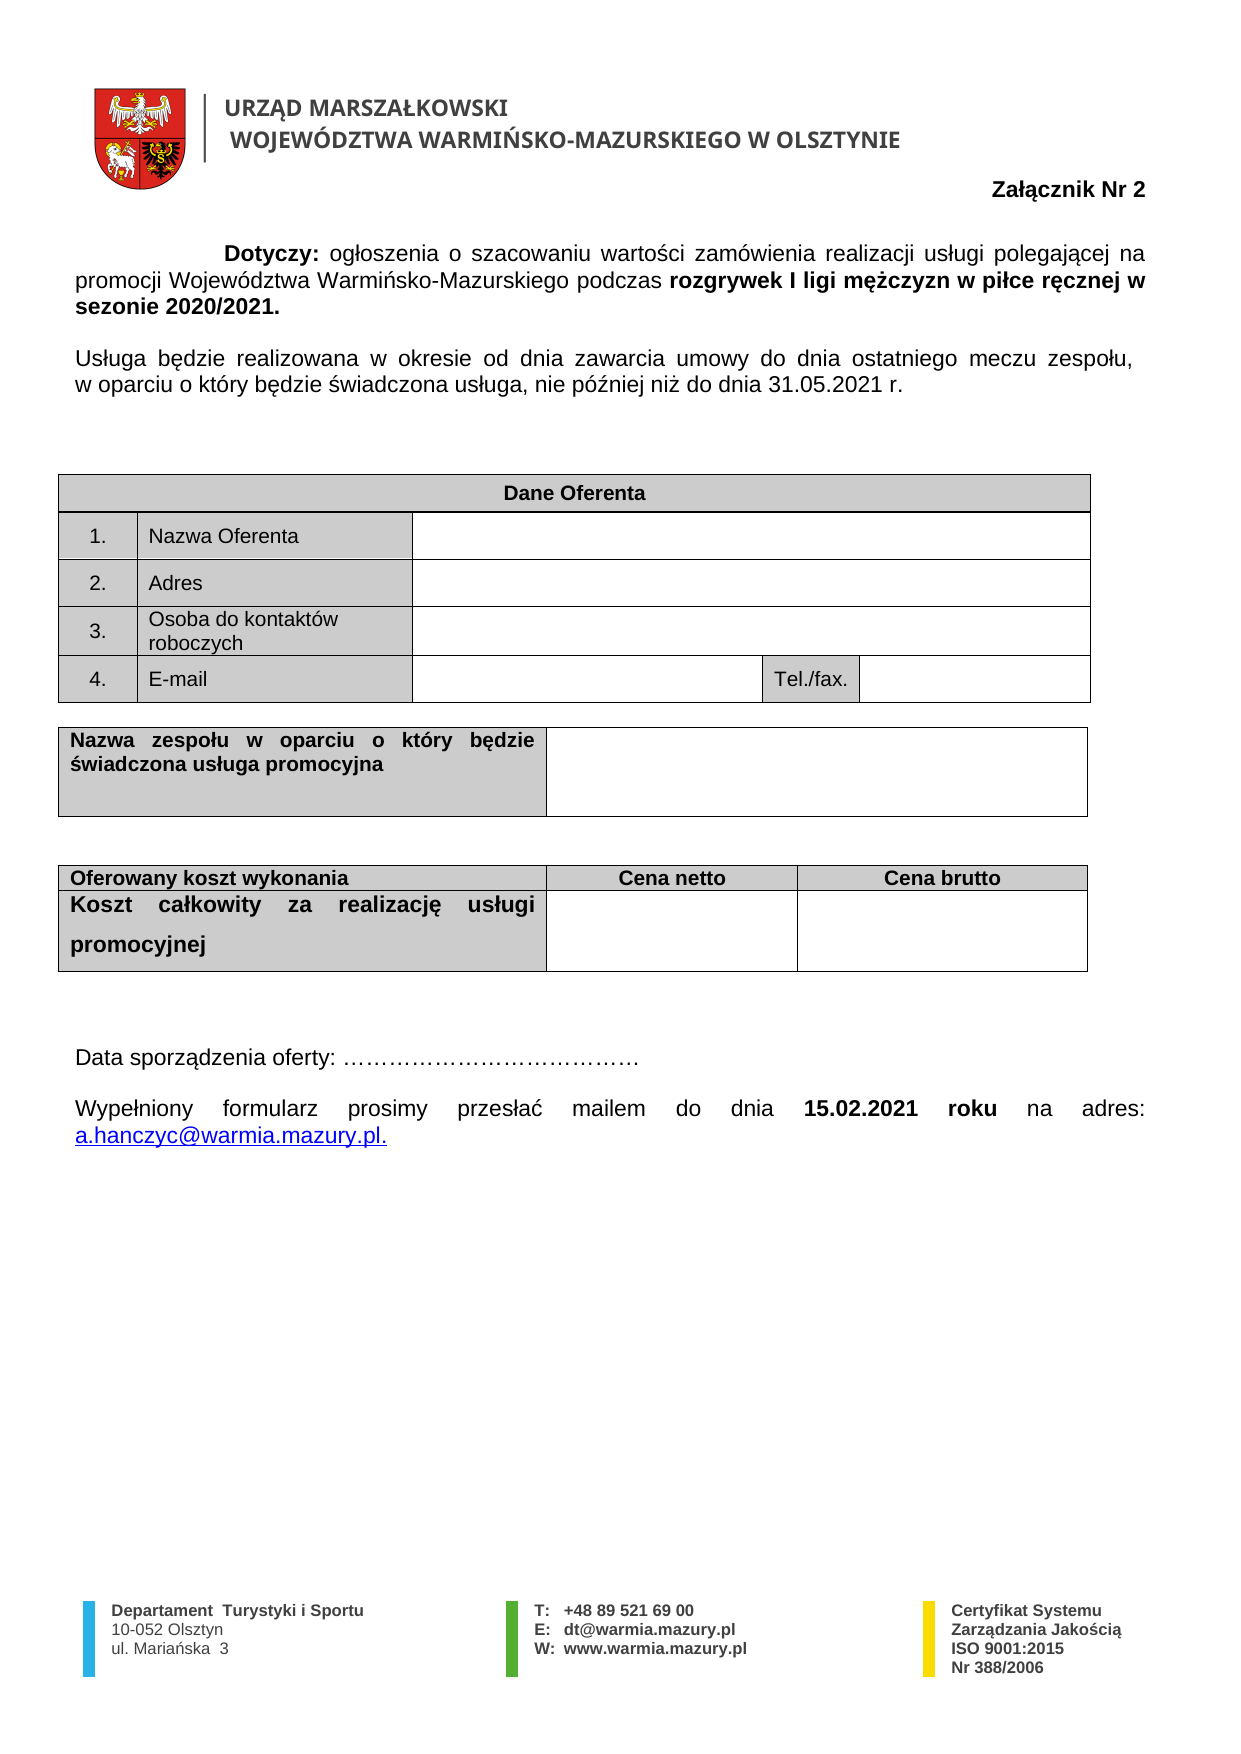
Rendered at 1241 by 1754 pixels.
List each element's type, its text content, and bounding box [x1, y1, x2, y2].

table_cell 2. [59, 560, 137, 606]
table_cell E-mail [138, 656, 412, 702]
table_cell 1. [59, 513, 137, 558]
table_cell Osoba do kontaktów roboczych [138, 607, 412, 655]
table_cell [413, 607, 1090, 655]
table_cell [413, 513, 1090, 558]
table_cell [798, 891, 1087, 971]
table_cell Koszt całkowity za realizację usługi promocyjnej [59, 891, 546, 971]
text Wypełniony formularz prosimy przesłać mailem do dnia 15.02.2021 roku na adres: a.hanczyc@warmia.mazury.pl. [75, 1095, 1146, 1148]
table_cell 4. [59, 656, 137, 702]
table_header Cena netto [547, 866, 797, 890]
table_header Nazwa zespołu w oparciu o który będzie świadczona usługa promocyjna [59, 728, 546, 816]
text Dotyczy: ogłoszenia o szacowaniu wartości zamówienia realizacji usługi polegającej na promocji Województwa Warmińsko-Mazurskiego podczas rozgrywek I ligi mężczyzn w piłce ręcznej w sezonie 2020/2021. [75, 240, 1146, 319]
text Usługa będzie realizowana w okresie od dnia zawarcia umowy do dnia ostatniego meczu zespołu, w oparciu o który będzie świadczona usługa, nie później niż do dnia 31.05.2021 r. [75, 344, 1146, 397]
text Załącznik Nr 2 [112, 176, 1146, 202]
table_header Oferowany koszt wykonania [59, 866, 546, 890]
picture [0, 0, 224, 207]
table_header Dane Oferenta [59, 475, 1090, 511]
table_cell [860, 656, 1090, 702]
table_cell Tel./fax. [763, 656, 859, 702]
table_cell [413, 560, 1090, 606]
table_cell Adres [138, 560, 412, 606]
table_cell [547, 891, 797, 971]
table_cell [413, 656, 762, 702]
text Data sporządzenia oferty: ………………………………… [75, 1044, 1146, 1070]
table_header [547, 728, 1087, 816]
table_header Cena brutto [798, 866, 1087, 890]
table_cell Nazwa Oferenta [138, 513, 412, 558]
table_cell 3. [59, 607, 137, 655]
